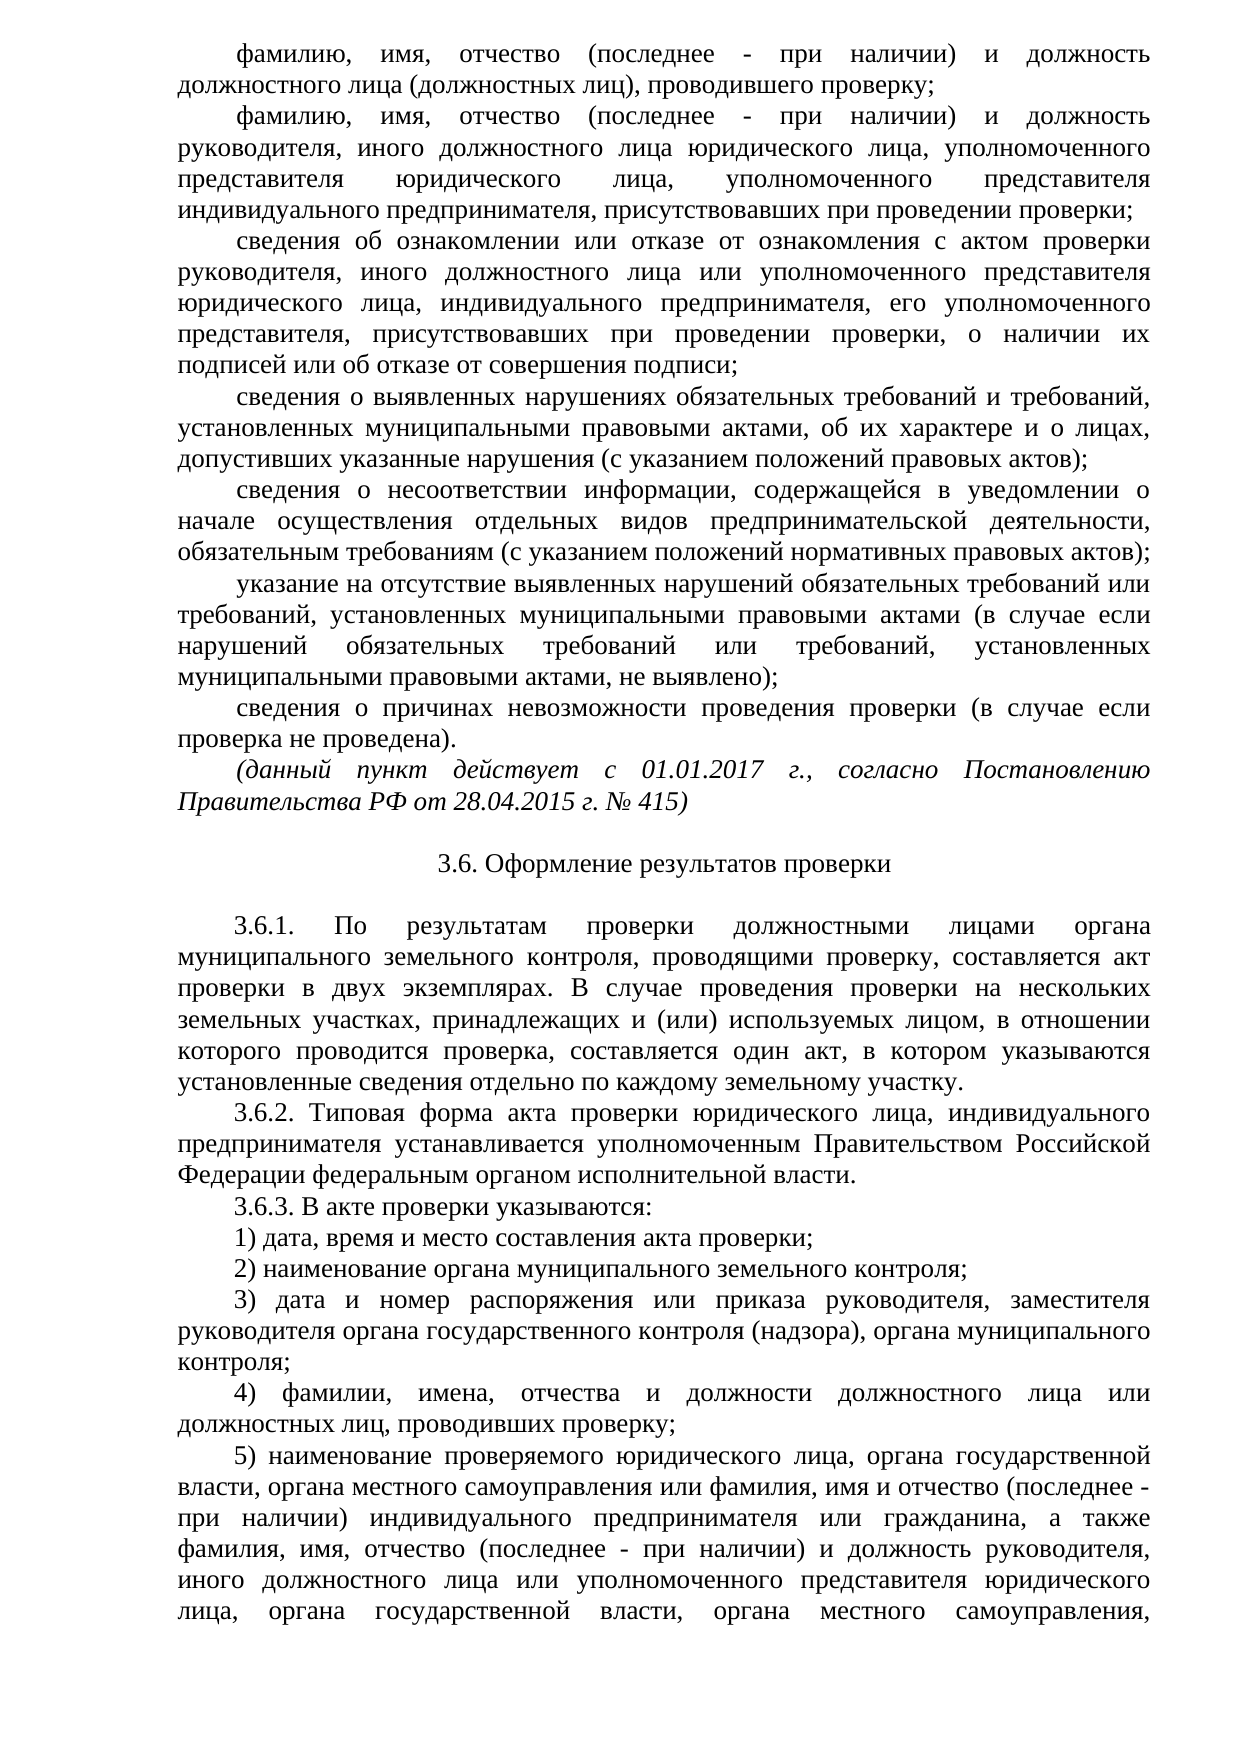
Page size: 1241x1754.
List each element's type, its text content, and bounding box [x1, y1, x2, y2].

text сведения о несоответствии информации, содержащейся в уведомлении о начале осуществления отдельных видов предпринимательской деятельности, обязательным требованиям (с указанием положений нормативных правовых актов); [177, 473, 1152, 567]
text 3.6. Оформление результатов проверки [177, 847, 1152, 878]
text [177, 1439, 1152, 1626]
text указание на отсутствие выявленных нарушений обязательных требований или требований, установленных муниципальными правовыми актами (в случае если нарушений обязательных требований или требований, установленных муниципальными правовыми актами, не выявлено); [177, 567, 1152, 691]
text фамилию, имя, отчество (последнее - при наличии) и должность руководителя, иного должностного лица юридического лица, уполномоченного представителя юридического лица, уполномоченного представителя индивидуального предпринимателя, присутствовавших при проведении проверки; [177, 99, 1152, 224]
text сведения о выявленных нарушениях обязательных требований и требований, установленных муниципальными правовыми актами, об их характере и о лицах, допустивших указанные нарушения (с указанием положений правовых актов); [177, 380, 1152, 473]
text 3.6.1. По результатам проверки должностными лицами органа муниципального земельного контроля, проводящими проверку, составляется акт проверки в двух экземплярах. В случае проведения проверки на нескольких земельных участках, принадлежащих и (или) используемых лицом, в отношении которого проводится проверка, составляется один акт, в котором указываются установленные сведения отдельно по каждому земельному участку. [177, 909, 1152, 1096]
text 2) наименование органа муниципального земельного контроля; [177, 1252, 1152, 1283]
text 3.6.2. Типовая форма акта проверки юридического лица, индивидуального предпринимателя устанавливается уполномоченным Правительством Российской Федерации федеральным органом исполнительной власти. [177, 1096, 1152, 1189]
text 3.6.3. В акте проверки указываются: [177, 1189, 1152, 1221]
text 4) фамилии, имена, отчества и должности должностного лица или должностных лиц, проводивших проверку; [177, 1376, 1152, 1439]
text 1) дата, время и место составления акта проверки; [177, 1221, 1152, 1252]
text сведения об ознакомлении или отказе от ознакомления с актом проверки руководителя, иного должностного лица или уполномоченного представителя юридического лица, индивидуального предпринимателя, его уполномоченного представителя, присутствовавших при проведении проверки, о наличии их подписей или об отказе от совершения подписи; [177, 224, 1152, 380]
title (данный пункт действует с 01.01.2017 г., согласно Постановлению Правительства РФ от 28.04.2015 г. № 415) [177, 753, 1152, 816]
text фамилию, имя, отчество (последнее - при наличии) и должность должностного лица (должностных лиц), проводившего проверку; [177, 37, 1152, 99]
text 3) дата и номер распоряжения или приказа руководителя, заместителя руководителя органа государственного контроля (надзора), органа муниципального контроля; [177, 1283, 1152, 1376]
text сведения о причинах невозможности проведения проверки (в случае если проверка не проведена). [177, 691, 1152, 753]
